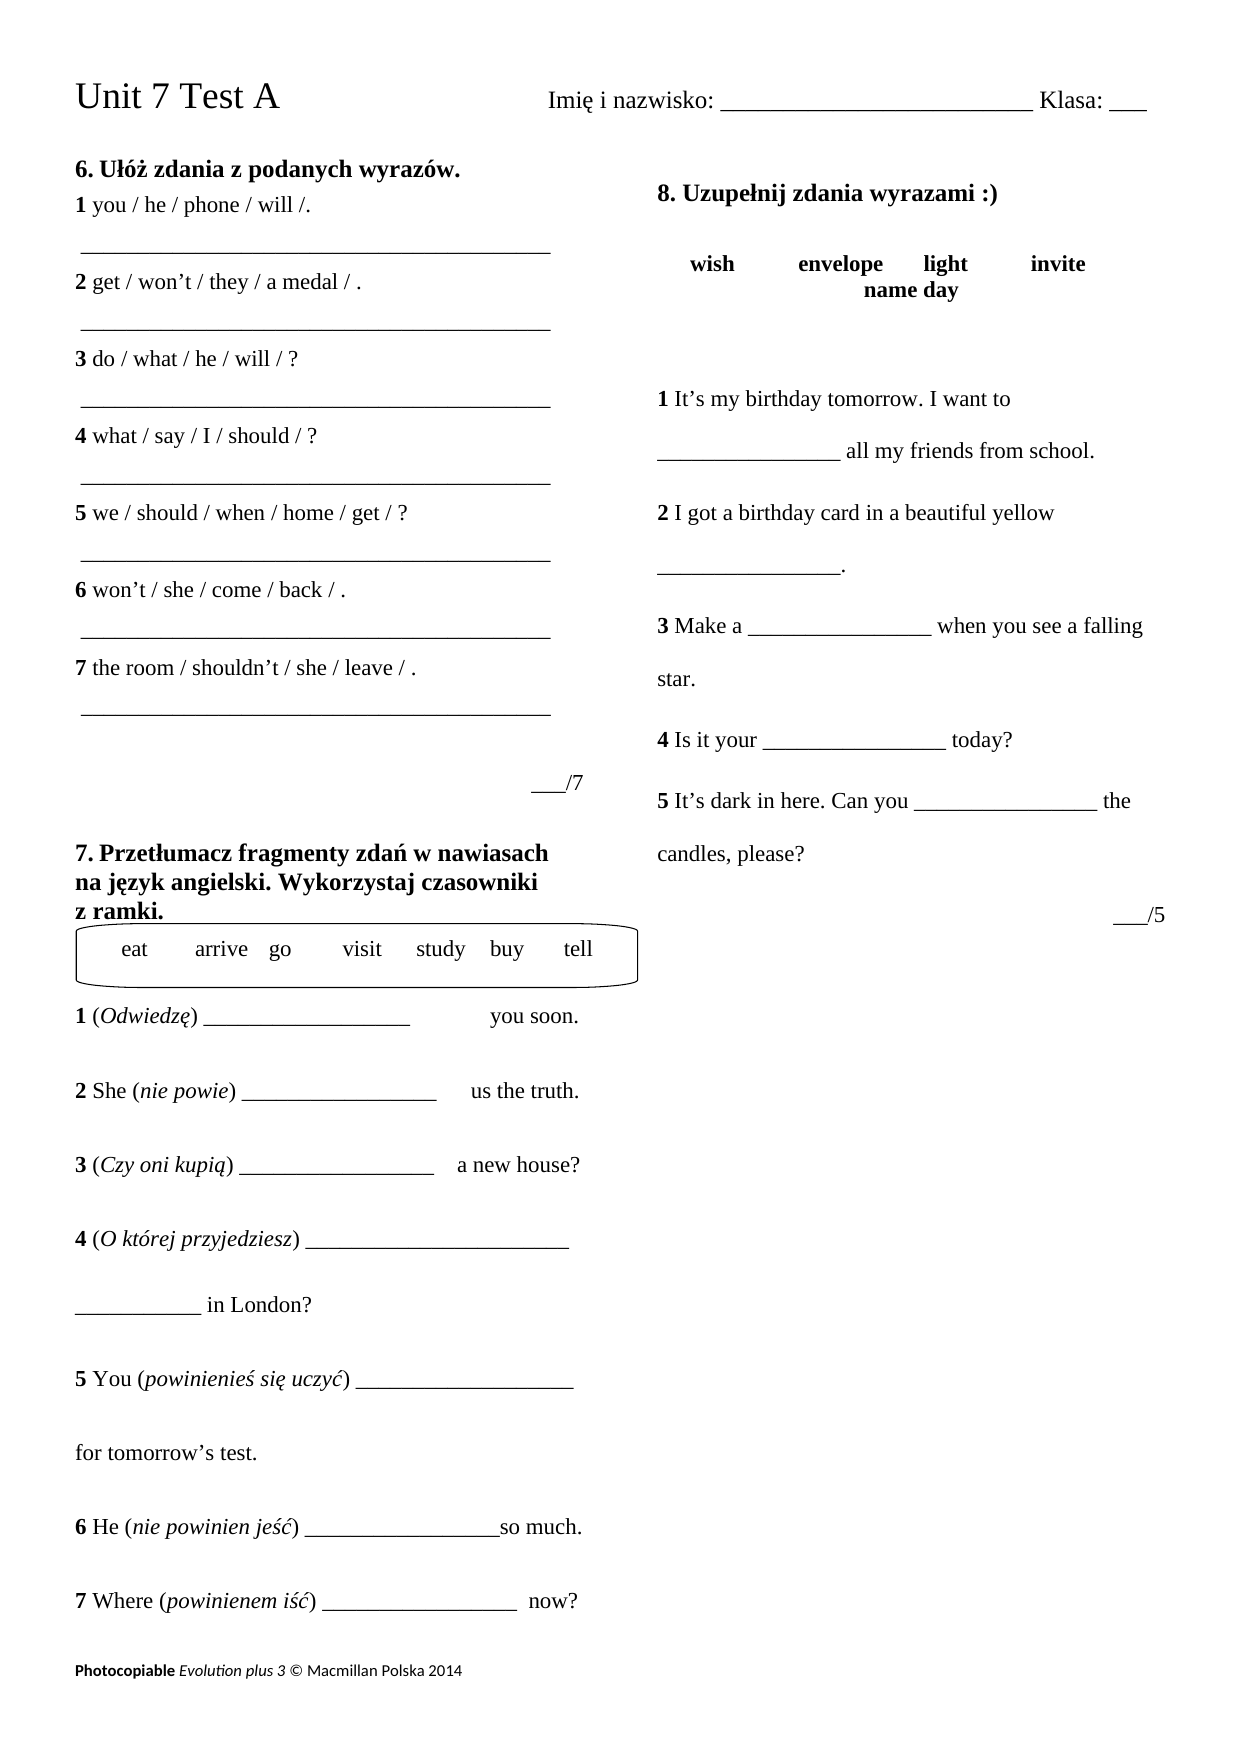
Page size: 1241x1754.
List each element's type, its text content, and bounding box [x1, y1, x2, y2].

text _________________________________________ [75, 538, 583, 564]
text 6 He (nie powinien jeść) _________________so much. [75, 1513, 583, 1540]
text 2 She (nie powie) _________________ us the truth. [75, 1077, 583, 1103]
text for tomorrow’s test. [75, 1439, 583, 1466]
text 8. Uzupełnij zdania wyrazami :) [657, 178, 1165, 207]
text ___/7 [75, 769, 583, 796]
text 6. Ułóż zdania z podanych wyrazów. [75, 154, 583, 183]
text 5 It’s dark in here. Can you ________________ the candles, please? [657, 787, 1165, 866]
text 3 (Czy oni kupią) _________________ a new house? [75, 1151, 583, 1177]
text 1 (Odwiedzę) __________________ you soon. [75, 1002, 583, 1029]
text 4 what / say / I / should / ? [75, 422, 583, 449]
text 7 Where (powinienem iść) _________________ now? [75, 1587, 583, 1614]
text _________________________________________ [75, 615, 583, 641]
text _________________________________________ [75, 461, 583, 487]
text _________________________________________ [75, 692, 583, 718]
text 7. Przetłumacz fragmenty zdań w nawiasach na język angielski. Wykorzystaj czasowniki z ramki. [75, 838, 583, 925]
text 5 You (powinienieś się uczyć) ___________________ [75, 1365, 583, 1391]
text 6 won’t / she / come / back / . [75, 576, 583, 603]
text 4 (O której przyjedziesz) _______________________ ___________ in London? [75, 1225, 583, 1317]
text _________________________________________ [75, 384, 583, 410]
text _________________________________________ [75, 307, 583, 333]
text 1 It’s my birthday tomorrow. I want to ________________ all my friends from school. [657, 385, 1165, 464]
text 1 you / he / phone / will /. [75, 191, 583, 217]
text 3 Make a ________________ when you see a falling star. [657, 612, 1165, 691]
text 4 Is it your ________________ today? [657, 726, 1165, 752]
text _________________________________________ [75, 229, 583, 256]
text 2 I got a birthday card in a beautiful yellow ________________. [657, 499, 1165, 578]
text 3 do / what / he / will / ? [75, 345, 583, 372]
text 7 the room / shouldn’t / she / leave / . [75, 653, 583, 680]
text 2 get / won’t / they / a medal / . [75, 268, 583, 294]
text 5 we / should / when / home / get / ? [75, 499, 583, 526]
text ___/5 [657, 901, 1165, 927]
text wish envelope light invite name day [657, 250, 1165, 302]
